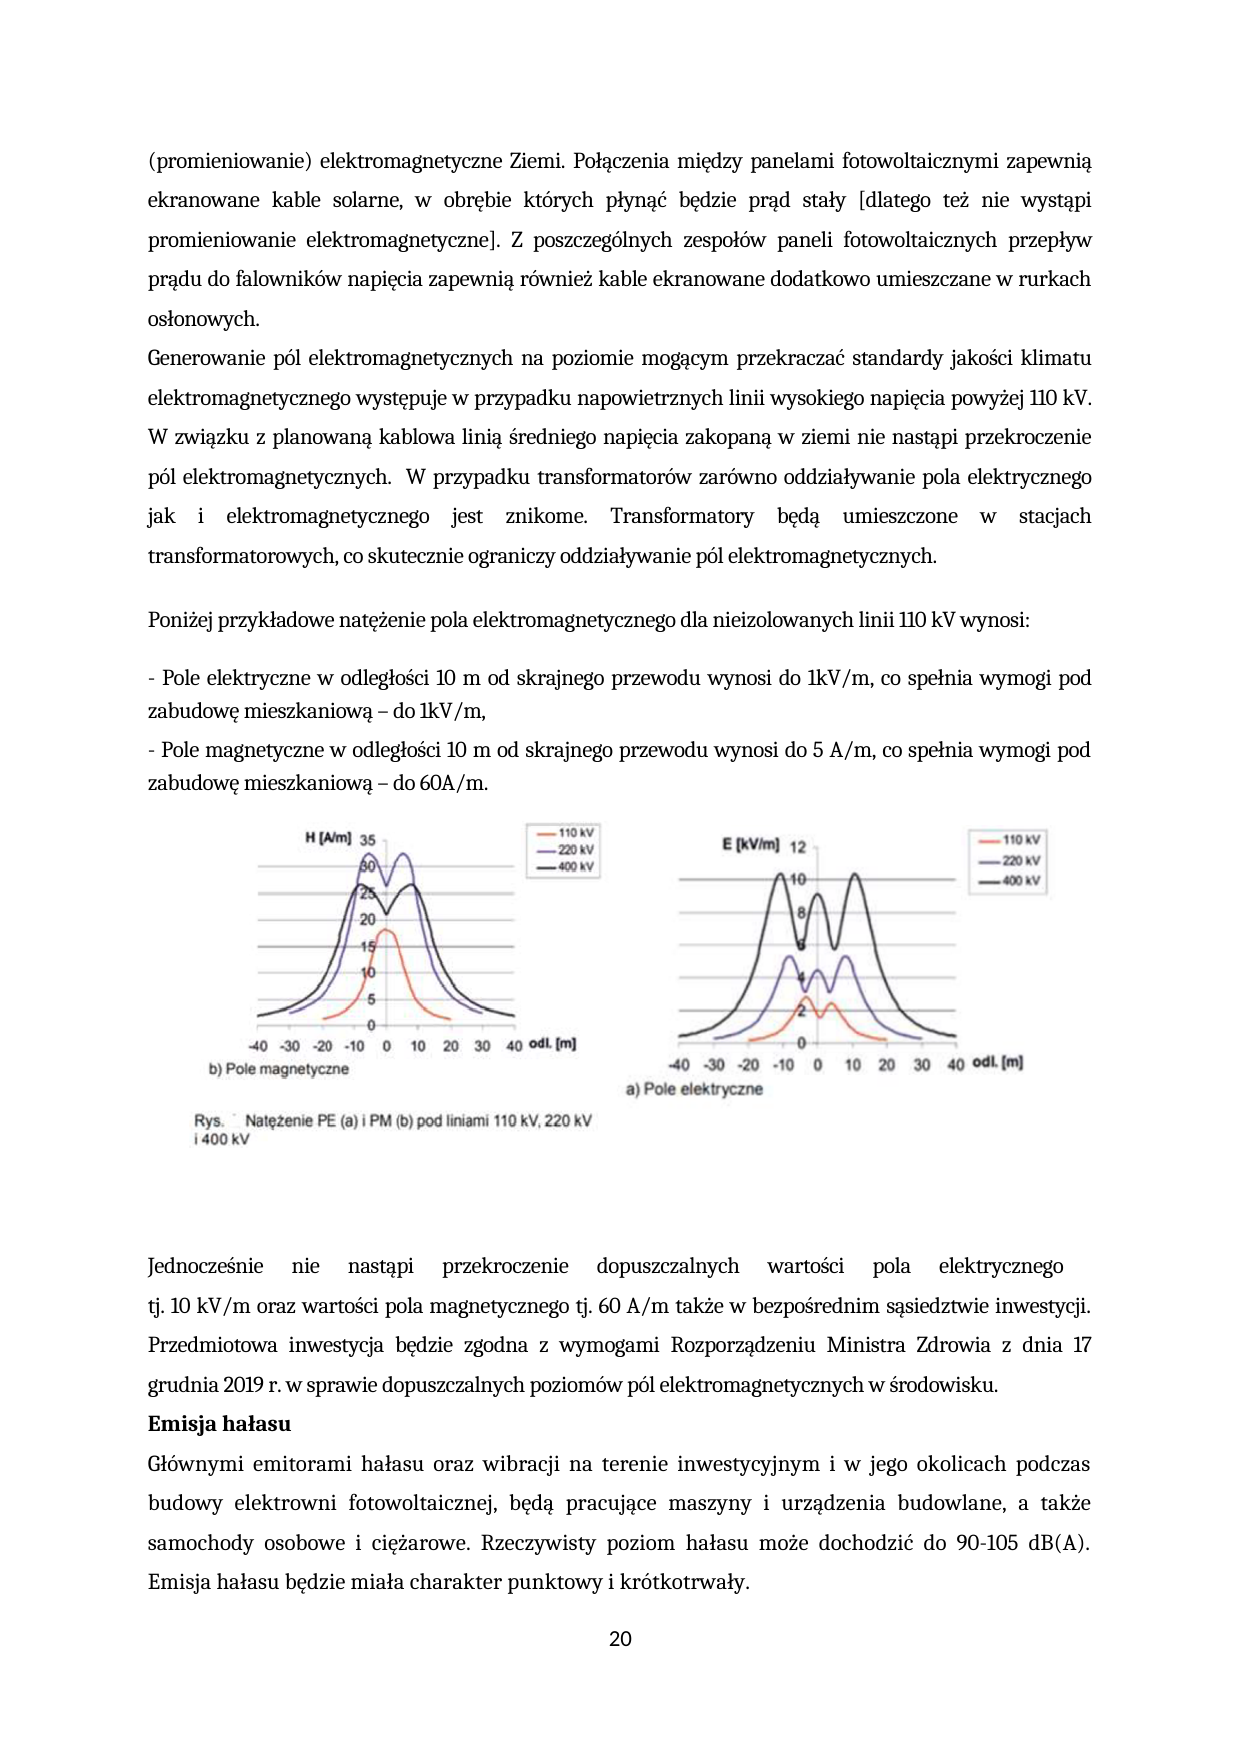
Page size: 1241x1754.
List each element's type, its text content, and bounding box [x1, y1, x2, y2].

text Generowanie pól elektromagnetycznych na poziomie mogącym przekraczać standardy jakości klimatu elektromagnetycznego występuje w przypadku napowietrznych linii wysokiego napięcia powyżej 110 kV. W związku z planowaną kablowa linią średniego napięcia zakopaną w ziemi nie nastąpi przekroczenie pól elektromagnetycznych. W przypadku transformatorów zarówno oddziaływanie pola elektrycznego jak i elektromagnetycznego jest znikome. Transformatory będą umieszczone w stacjach transformatorowych, co skutecznie ograniczy oddziaływanie pól elektromagnetycznych. [148, 345, 1093, 569]
subtitle - Pole elektryczne w odległości 10 m od skrajnego przewodu wynosi do 1kV/m, co spełnia wymogi pod zabudowę mieszkaniową – do 1kV/m, [148, 665, 1093, 724]
picture [185, 802, 612, 1148]
text Głównymi emitorami hałasu oraz wibracji na terenie inwestycyjnym i w jego okolicach podczas budowy elektrowni fotowoltaicznej, będą pracujące maszyny i urządzenia budowlane, a także samochody osobowe i ciężarowe. Rzeczywisty poziom hałasu może dochodzić do 90-105 dB(A). Emisja hałasu będzie miała charakter punktowy i krótkotrwały. [148, 1450, 1093, 1595]
text Jednocześnie nie nastąpi przekroczenie dopuszczalnych wartości pola elektrycznego tj. 10 kV/m oraz wartości pola magnetycznego tj. 60 A/m także w bezpośrednim sąsiedztwie inwestycji. Przedmiotowa inwestycja będzie zgodna z wymogami Rozporządzeniu Ministra Zdrowia z dnia 17 grudnia 2019 r. w sprawie dopuszczalnych poziomów pól elektromagnetycznych w środowisku. [148, 1253, 1093, 1398]
text Emisja hałasu [148, 1411, 1093, 1437]
picture [616, 825, 1083, 1148]
subtitle Poniżej przykładowe natężenie pola elektromagnetycznego dla nieizolowanych linii 110 kV wynosi: [148, 607, 1093, 633]
subtitle - Pole magnetyczne w odległości 10 m od skrajnego przewodu wynosi do 5 A/m, co spełnia wymogi pod zabudowę mieszkaniową – do 60A/m. [148, 737, 1093, 796]
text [148, 148, 1093, 332]
